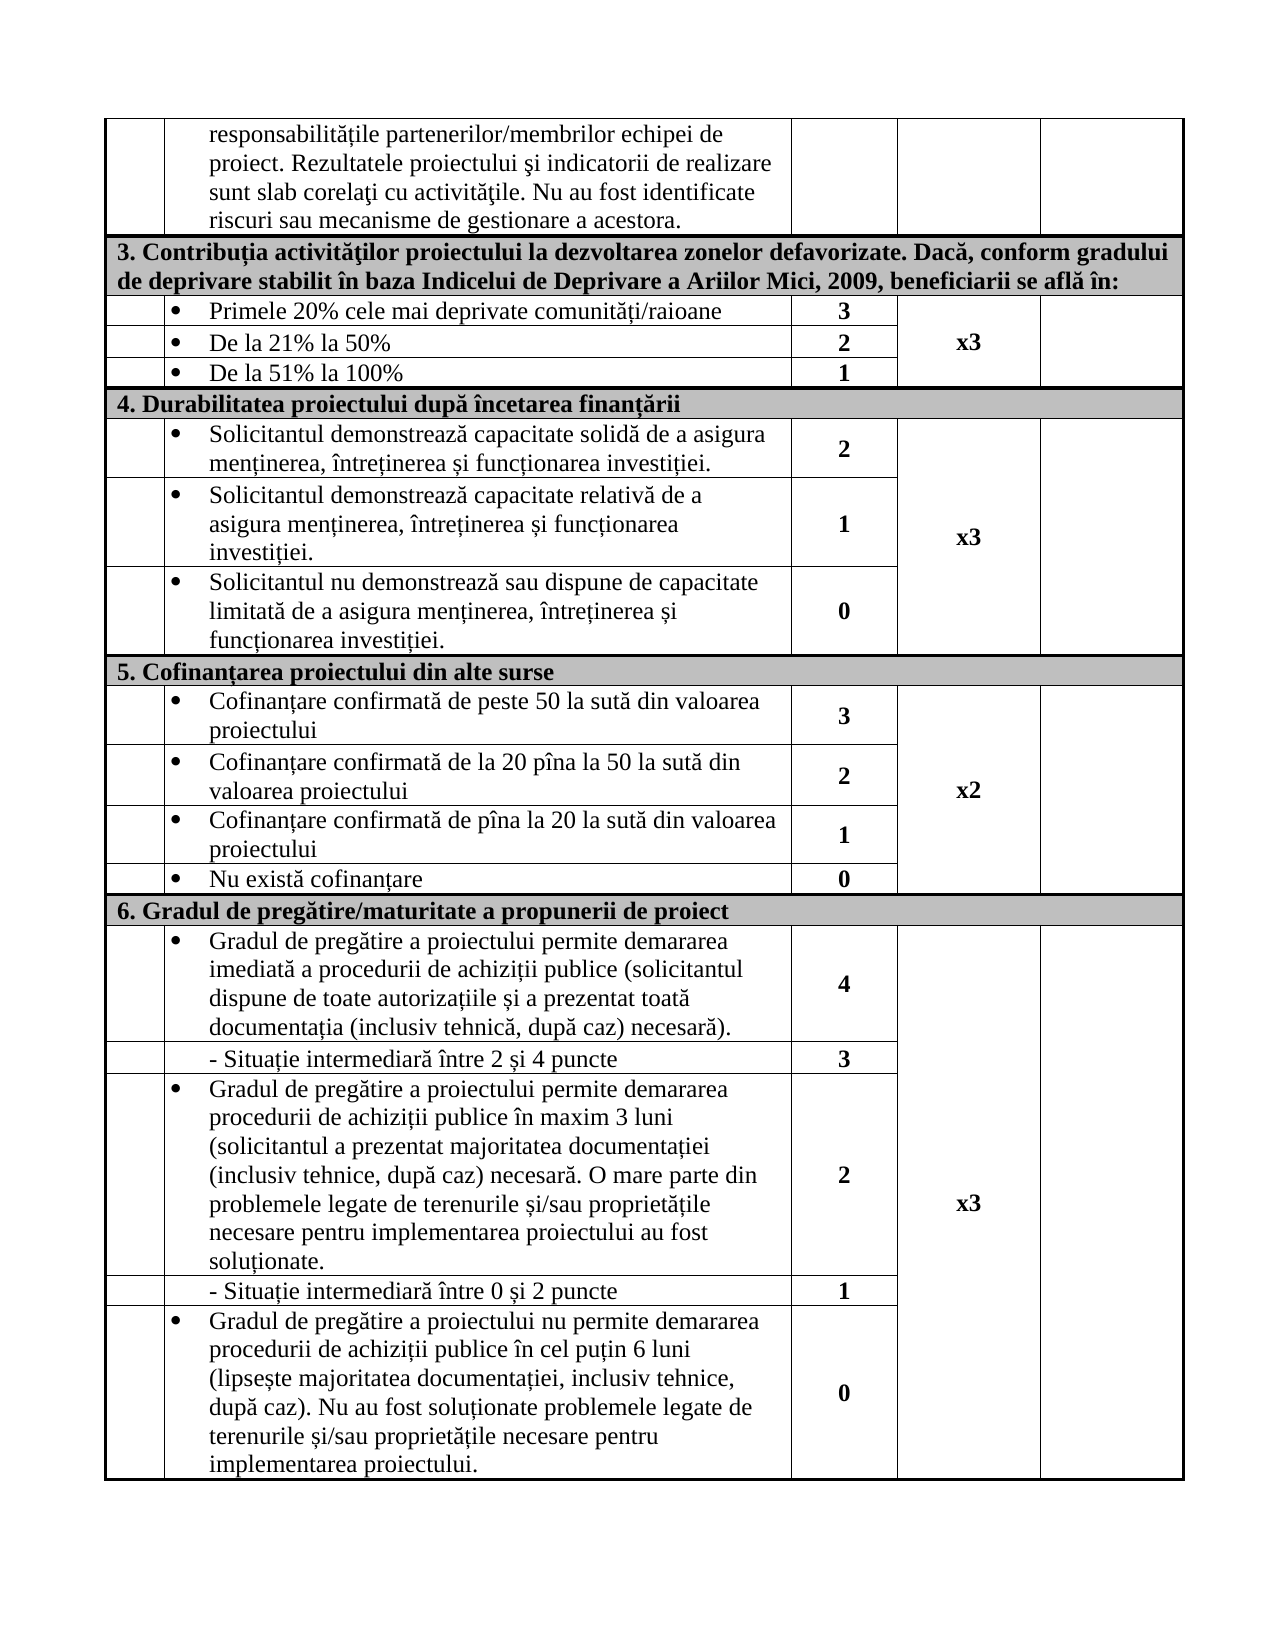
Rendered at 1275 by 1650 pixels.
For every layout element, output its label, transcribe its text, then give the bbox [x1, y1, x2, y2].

table_cell Solicitantul demonstrează capacitate solidă de a asigura menținerea, întreținerea și funcționarea investiției. [165, 419, 791, 477]
table_cell 2 [792, 326, 897, 357]
table_cell 0 [792, 567, 897, 653]
table_cell Solicitantul nu demonstrează sau dispune de capacitate limitată de a asigura menținerea, întreținerea și funcționarea investiției. [165, 567, 791, 653]
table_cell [165, 119, 791, 234]
table_cell 2 [792, 745, 897, 804]
table_cell [107, 478, 164, 566]
table_cell [107, 296, 164, 325]
table_cell 1 [792, 119, 897, 234]
table_cell 2 [792, 419, 897, 477]
table_cell 3 [792, 1042, 897, 1073]
table_cell 3 [792, 686, 897, 744]
table_cell [107, 567, 164, 653]
table_cell Gradul de pregătire a proiectului nu permite demararea procedurii de achiziții publice în cel puțin 6 luni (lipsește majoritatea documentației, inclusiv tehnice, după caz). Nu au fost soluționate problemele legate de terenurile și/sau proprietățile necesare pentru implementarea proiectului. [165, 1306, 791, 1478]
table_cell 4 [792, 926, 897, 1041]
table_cell Cofinanțare confirmată de la 20 pîna la 50 la sută din valoarea proiectului [165, 745, 791, 804]
table_cell 5. Cofinanțarea proiectului din alte surse [107, 657, 1182, 685]
table_cell x3 [898, 419, 1040, 653]
table_cell 2 [792, 1074, 897, 1275]
table_cell [107, 864, 164, 893]
table_cell [107, 119, 164, 234]
table_cell [107, 806, 164, 863]
table_cell - Situație intermediară între 0 și 2 puncte [165, 1276, 791, 1305]
table_cell Cofinanțare confirmată de peste 50 la sută din valoarea proiectului [165, 686, 791, 744]
table_cell [107, 1306, 164, 1478]
table_cell Solicitantul demonstrează capacitate relativă de a asigura menținerea, întreținerea și funcționarea investiției. [165, 478, 791, 566]
table_cell Cofinanțare confirmată de pîna la 20 la sută din valoarea proiectului [165, 806, 791, 863]
table_cell 6. Gradul de pregătire/maturitate a propunerii de proiect [107, 896, 1182, 925]
table_cell - Situație intermediară între 2 și 4 puncte [165, 1042, 791, 1073]
table_cell [107, 926, 164, 1041]
table_cell [1041, 686, 1182, 893]
table_cell 4. Durabilitatea proiectului după încetarea finanțării [107, 390, 1182, 418]
table_cell [1041, 296, 1182, 386]
table_cell 1 [792, 1276, 897, 1305]
table_cell x3 [898, 296, 1040, 386]
table_cell [107, 686, 164, 744]
table_cell [107, 1074, 164, 1275]
table_cell 1 [792, 478, 897, 566]
table_cell 0 [792, 1306, 897, 1478]
table_cell x2 [898, 686, 1040, 893]
table_cell [107, 419, 164, 477]
table_cell [107, 326, 164, 357]
table_cell De la 51% la 100% [165, 358, 791, 386]
table_cell [107, 745, 164, 804]
table_cell Nu există cofinanțare [165, 864, 791, 893]
table_cell 3 [792, 296, 897, 325]
table_cell Gradul de pregătire a proiectului permite demararea procedurii de achiziții publice în maxim 3 luni (solicitantul a prezentat majoritatea documentației (inclusiv tehnice, după caz) necesară. O mare parte din problemele legate de terenurile și/sau proprietățile necesare pentru implementarea proiectului au fost soluționate. [165, 1074, 791, 1275]
table_cell [107, 358, 164, 386]
table_cell [1041, 419, 1182, 653]
table_cell [1041, 926, 1182, 1478]
table_cell Gradul de pregătire a proiectului permite demararea imediată a procedurii de achiziții publice (solicitantul dispune de toate autorizațiile și a prezentat toată documentația (inclusiv tehnică, după caz) necesară). [165, 926, 791, 1041]
table_cell 1 [792, 358, 897, 386]
table_cell x3 [898, 926, 1040, 1478]
table_cell 3. Contribuția activităţilor proiectului la dezvoltarea zonelor defavorizate. Dacă, conform gradului de deprivare stabilit în baza Indicelui de Deprivare a Ariilor Mici, 2009, beneficiarii se află în: [107, 238, 1182, 295]
table_cell [107, 1276, 164, 1305]
table_cell 1 [792, 806, 897, 863]
table_cell Primele 20% cele mai deprivate comunități/raioane [165, 296, 791, 325]
table_cell 0 [792, 864, 897, 893]
table_cell [107, 1042, 164, 1073]
table_cell De la 21% la 50% [165, 326, 791, 357]
